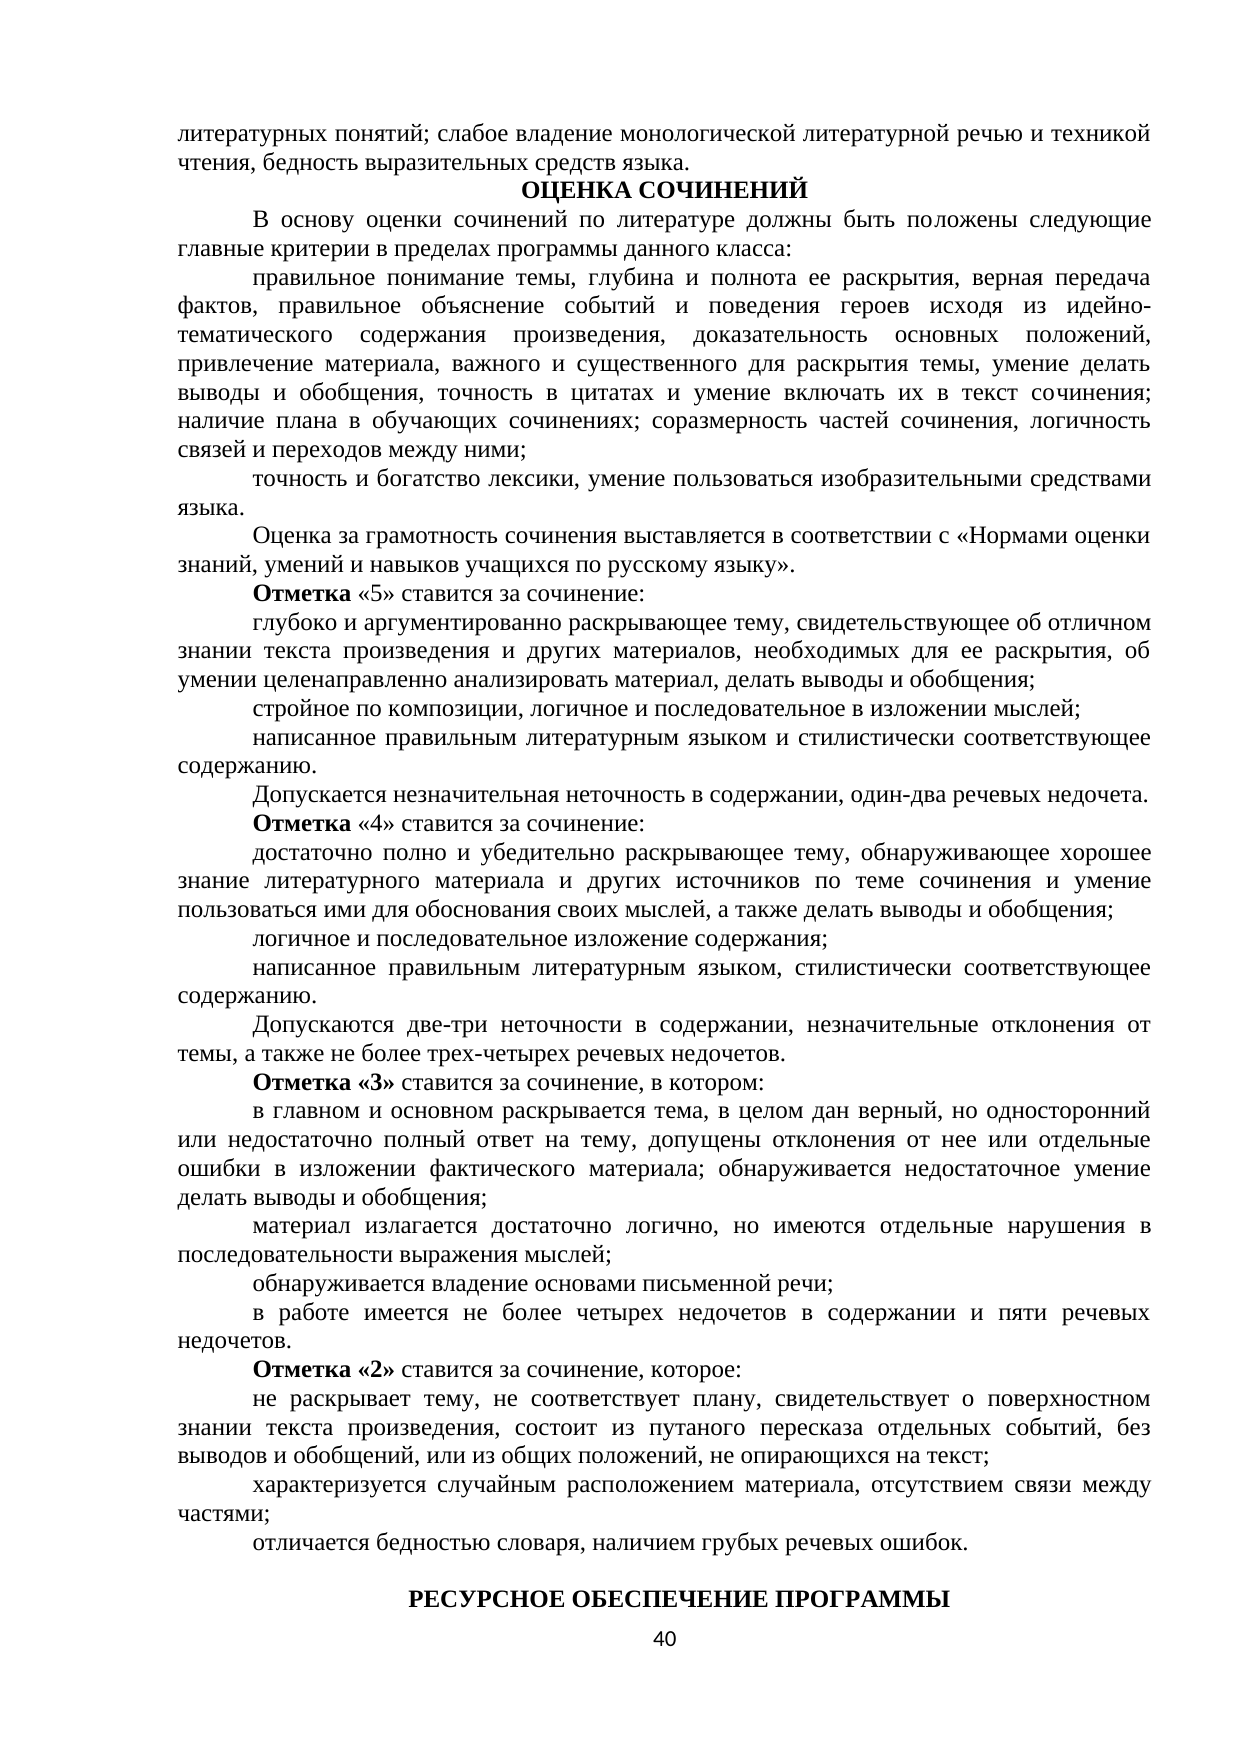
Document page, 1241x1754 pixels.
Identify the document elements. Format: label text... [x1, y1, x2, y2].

text стройное по композиции, логичное и последовательное в изложении мыслей; [177, 693, 1152, 722]
text в главном и основном раскрывается тема, в целом дан верный, но односторонний или недостаточно полный ответ на тему, допущены отклонения от нее или отдельные ошибки в изложении фактического материала; обнаруживается недостаточное умение делать выводы и обобщения; [177, 1096, 1152, 1211]
text отличается бедностью словаря, наличием грубых речевых ошибок. [177, 1527, 1152, 1556]
text характеризуется случайным расположением материала, отсутствием связи между частями; [177, 1469, 1152, 1527]
text достаточно полно и убедительно раскрывающее тему, обнаруживающее хорошее знание литературного материала и других источников по теме сочинения и умение пользоваться ими для обоснования своих мыслей, а также делать выводы и обобщения; [177, 837, 1152, 923]
text в работе имеется не более четырех недочетов в содержании и пяти речевых недочетов. [177, 1297, 1152, 1354]
text правильное понимание темы, глубина и полнота ее раскрытия, верная передача фактов, правильное объяснение событий и поведения героев исходя из идейно-тематического содержания произведения, доказательность основных положений, привлечение материала, важного и существенного для раскрытия темы, умение делать выводы и обобщения, точность в цитатах и умение включать их в текст сочинения; наличие плана в обучающих сочинениях; соразмерность частей сочинения, логичность связей и переходов между ними; [177, 262, 1152, 463]
text Допускается незначительная неточность в содержании, один-два речевых недочета. [177, 779, 1152, 808]
text Допускаются две-три неточности в содержании, незначительные отклонения от темы, а также не более трех-четырех речевых недочетов. [177, 1009, 1152, 1067]
text В основу оценки сочинений по литературе должны быть положены следующие главные критерии в пределах программы данного класса: [177, 204, 1152, 262]
text не раскрывает тему, не соответствует плану, свидетельствует о поверхностном знании текста произведения, состоит из путаного пересказа отдельных событий, без выводов и обобщений, или из общих положений, не опирающихся на текст; [177, 1383, 1152, 1469]
text Отметка «3» ставится за сочинение, в котором: [177, 1067, 1152, 1096]
text Отметка «4» ставится за сочинение: [177, 808, 1152, 837]
text Отметка «5» ставится за сочинение: [177, 578, 1152, 607]
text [177, 118, 1152, 176]
text написанное правильным литературным языком и стилистически соответствующее содержанию. [177, 722, 1152, 779]
text написанное правильным литературным языком, стилистически соответствующее содержанию. [177, 952, 1152, 1009]
text Отметка «2» ставится за сочинение, которое: [177, 1354, 1152, 1383]
text материал излагается достаточно логично, но имеются отдельные нарушения в последовательности выражения мыслей; [177, 1211, 1152, 1268]
text обнаруживается владение основами письменной речи; [177, 1268, 1152, 1297]
text РЕСУРСНОЕ ОБЕСПЕЧЕНИЕ ПРОГРАММЫ [177, 1584, 1152, 1613]
text точность и богатство лексики, умение пользоваться изобразительными средствами языка. [177, 463, 1152, 521]
text глубоко и аргументированно раскрывающее тему, свидетельствующее об отличном знании текста произведения и других материалов, необходимых для ее раскрытия, об умении целенаправленно анализировать материал, делать выводы и обобщения; [177, 607, 1152, 693]
text ОЦЕНКА СОЧИНЕНИЙ [177, 176, 1152, 204]
text логичное и последовательное изложение содержания; [177, 923, 1152, 952]
text Оценка за грамотность сочинения выставляется в соответствии с «Нормами оценки знаний, умений и навыков учащихся по русскому языку». [177, 521, 1152, 578]
